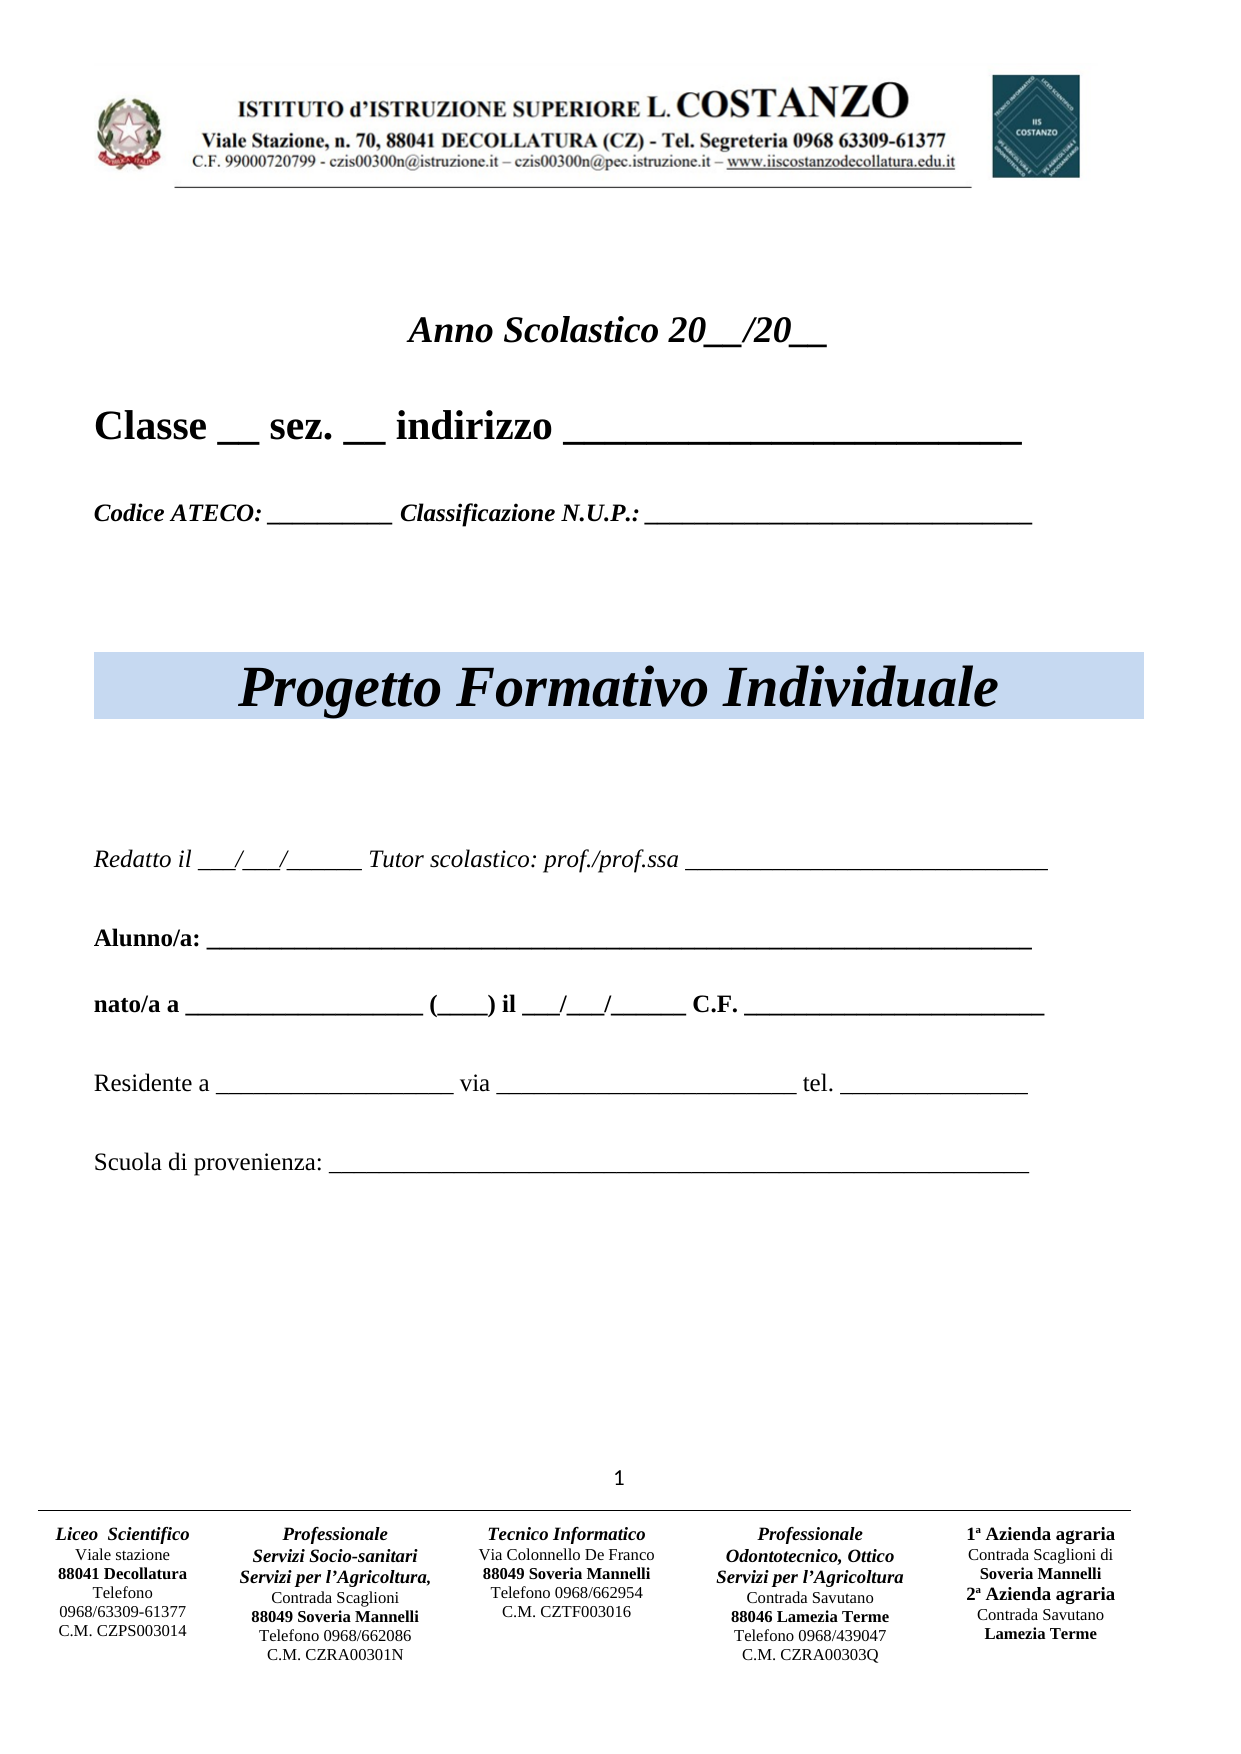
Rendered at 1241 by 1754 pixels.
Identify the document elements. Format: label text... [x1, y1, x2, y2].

picture [93, 63, 1098, 198]
text Redatto il ___/___/______ Tutor scolastico: prof./prof.ssa _____________________________ [94, 844, 1144, 873]
text Classe __ sez. __ indirizzo ______________________ [94, 400, 1144, 448]
text Anno Scolastico 20__/20__ [94, 307, 1144, 350]
text Alunno/a: __________________________________________________________________ [94, 923, 1144, 952]
text Progetto Formativo Individuale [94, 652, 1144, 719]
text nato/a a ___________________ (____) il ___/___/______ C.F. ________________________ [94, 989, 1144, 1018]
text Residente a ___________________ via ________________________ tel. _______________ [94, 1068, 1144, 1097]
text Codice ATECO: __________ Classificazione N.U.P.: _______________________________ [94, 498, 1144, 527]
text Scuola di provenienza: ________________________________________________________ [94, 1147, 1144, 1175]
